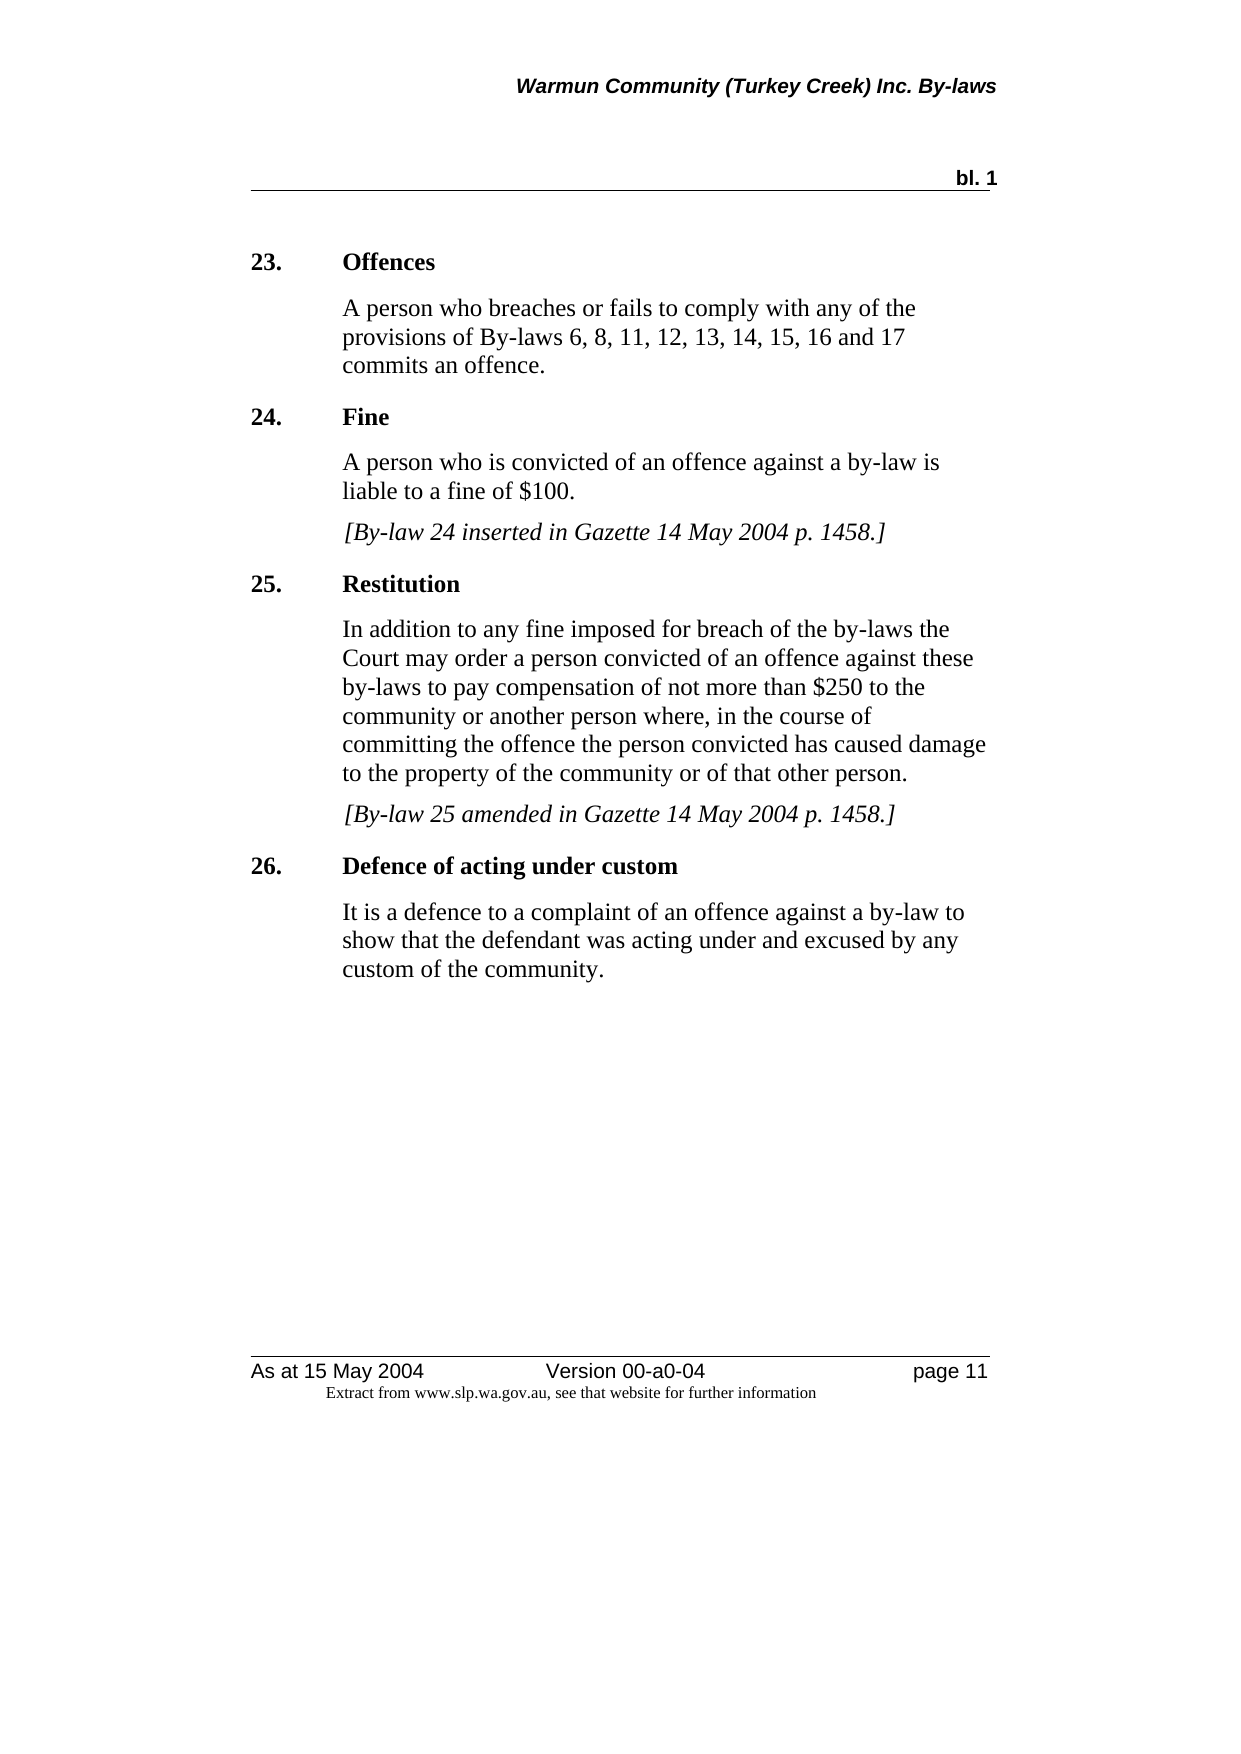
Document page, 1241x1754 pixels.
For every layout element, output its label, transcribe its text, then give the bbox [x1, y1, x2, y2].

text [By-law 25 amended in Gazette 14 May 2004 p. 1458.] [251, 799, 990, 828]
text In addition to any fine imposed for breach of the by-laws the Court may order a person convicted of an offence against these by-laws to pay compensation of not more than $250 to the community or another person where, in the course of committing the offence the person convicted has caused damage to the property of the community or of that other person. [251, 614, 990, 787]
text A person who breaches or fails to comply with any of the provisions of By-laws 6, 8, 11, 12, 13, 14, 15, 16 and 17 commits an offence. [251, 293, 990, 379]
subtitle 26. Defence of acting under custom [251, 851, 990, 880]
subtitle 25. Restitution [251, 569, 990, 598]
subtitle 23. Offences [251, 247, 990, 276]
subtitle 24. Fine [251, 402, 990, 431]
text It is a defence to a complaint of an offence against a by-law to show that the defendant was acting under and excused by any custom of the community. [251, 897, 990, 983]
text [By-law 24 inserted in Gazette 14 May 2004 p. 1458.] [251, 517, 990, 546]
text A person who is convicted of an offence against a by-law is liable to a fine of $100. [251, 447, 990, 505]
